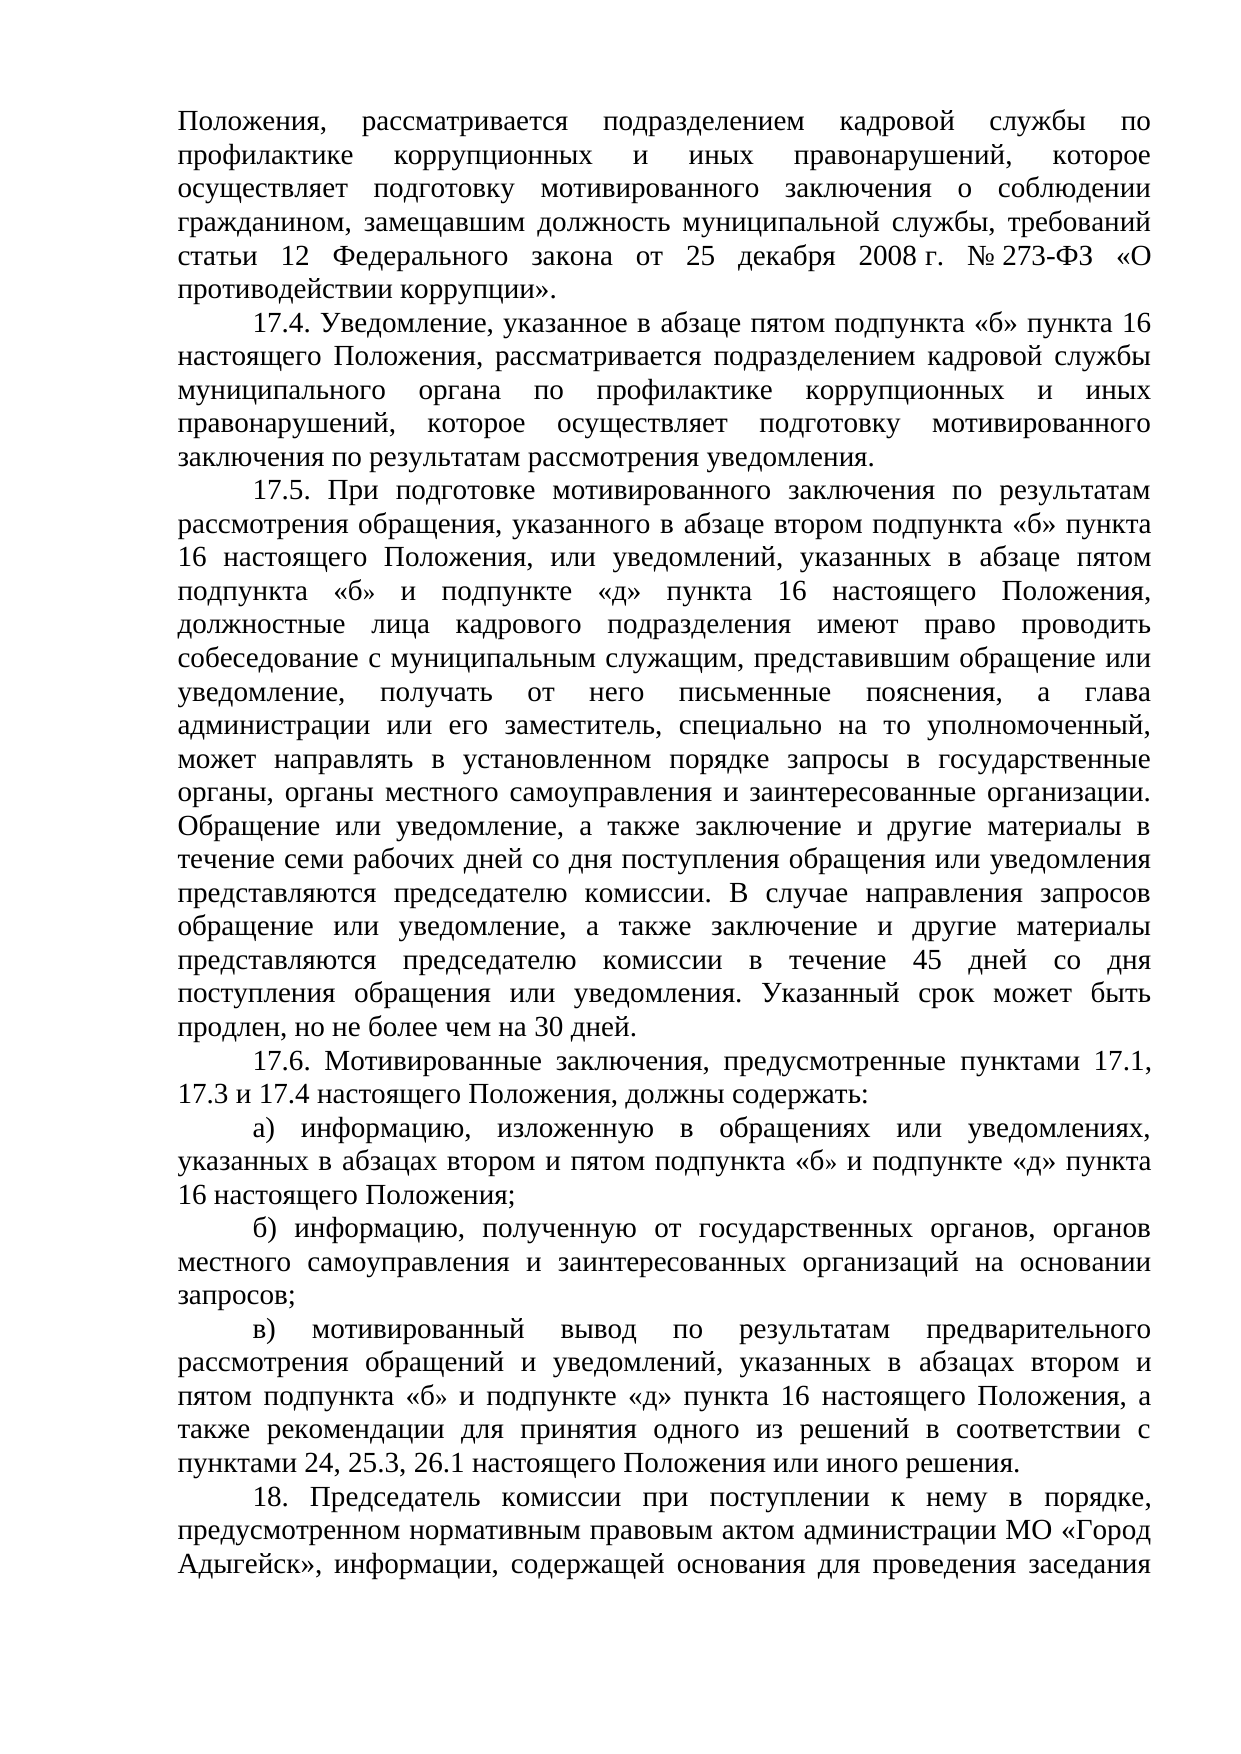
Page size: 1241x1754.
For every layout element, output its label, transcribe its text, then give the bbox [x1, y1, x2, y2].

text 17.5. При подготовке мотивированного заключения по результатам рассмотрения обращения, указанного в абзаце втором подпункта «б» пункта 16 настоящего Положения, или уведомлений, указанных в абзаце пятом подпункта «б» и подпункте «д» пункта 16 настоящего Положения, должностные лица кадрового подразделения имеют право проводить собеседование с муниципальным служащим, представившим обращение или уведомление, получать от него письменные пояснения, а глава администрации или его заместитель, специально на то уполномоченный, может направлять в установленном порядке запросы в государственные органы, органы местного самоуправления и заинтересованные организации. Обращение или уведомление, а также заключение и другие материалы в течение семи рабочих дней со дня поступления обращения или уведомления представляются председателю комиссии. В случае направления запросов обращение или уведомление, а также заключение и другие материалы представляются председателю комиссии в течение 45 дней со дня поступления обращения или уведомления. Указанный срок может быть продлен, но не более чем на 30 дней. [177, 472, 1152, 1043]
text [177, 103, 1152, 305]
text 17.6. Мотивированные заключения, предусмотренные пунктами 17.1, 17.3 и 17.4 настоящего Положения, должны содержать: [177, 1043, 1152, 1110]
text б) информацию, полученную от государственных органов, органов местного самоуправления и заинтересованных организаций на основании запросов; [177, 1210, 1152, 1311]
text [177, 1479, 1152, 1579]
text в) мотивированный вывод по результатам предварительного рассмотрения обращений и уведомлений, указанных в абзацах втором и пятом подпункта «б» и подпункте «д» пункта 16 настоящего Положения, а также рекомендации для принятия одного из решений в соответствии с пунктами 24, 25.3, 26.1 настоящего Положения или иного решения. [177, 1311, 1152, 1479]
text 17.4. Уведомление, указанное в абзаце пятом подпункта «б» пункта 16 настоящего Положения, рассматривается подразделением кадровой службы муниципального органа по профилактике коррупционных и иных правонарушений, которое осуществляет подготовку мотивированного заключения по результатам рассмотрения уведомления. [177, 305, 1152, 472]
text а) информацию, изложенную в обращениях или уведомлениях, указанных в абзацах втором и пятом подпункта «б» и подпункте «д» пункта 16 настоящего Положения; [177, 1110, 1152, 1210]
